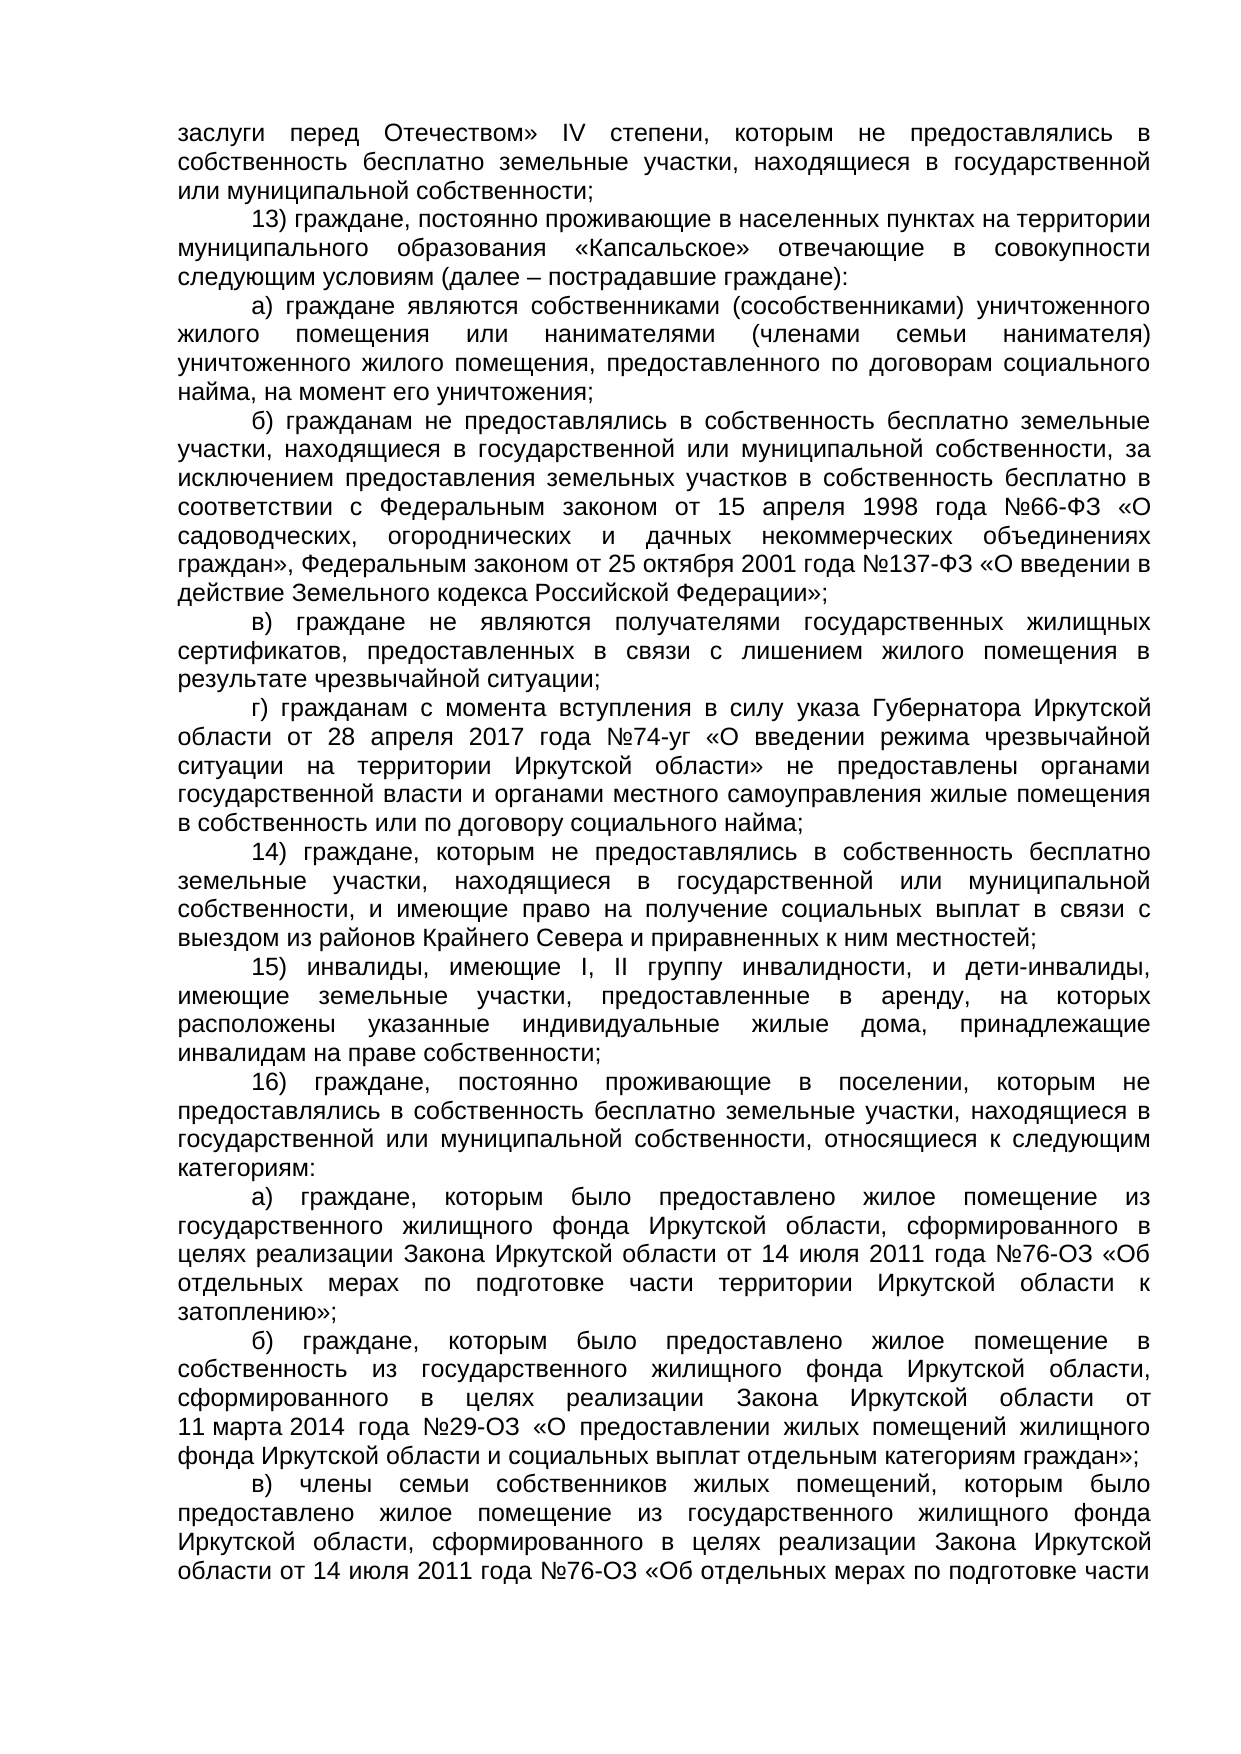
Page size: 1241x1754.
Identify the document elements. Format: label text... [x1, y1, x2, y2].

text 16) граждане, постоянно проживающие в поселении, которым не предоставлялись в собственность бесплатно земельные участки, находящиеся в государственной или муниципальной собственности, относящиеся к следующим категориям: [177, 1067, 1152, 1182]
text 15) инвалиды, имеющие I, II группу инвалидности, и дети-инвалиды, имеющие земельные участки, предоставленные в аренду, на которых расположены указанные индивидуальные жилые дома, принадлежащие инвалидам на праве собственности; [177, 952, 1152, 1067]
text а) граждане, которым было предоставлено жилое помещение из государственного жилищного фонда Иркутской области, сформированного в целях реализации Закона Иркутской области от 14 июля 2011 года №76-ОЗ «Об отдельных мерах по подготовке части территории Иркутской области к затоплению»; [177, 1182, 1152, 1326]
text в) граждане не являются получателями государственных жилищных сертификатов, предоставленных в связи с лишением жилого помещения в результате чрезвычайной ситуации; [177, 607, 1152, 693]
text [177, 1469, 1152, 1584]
text 13) граждане, постоянно проживающие в населенных пунктах на территории муниципального образования «Капсальское» отвечающие в совокупности следующим условиям (далее – пострадавшие граждане): [177, 204, 1152, 291]
text 14) граждане, которым не предоставлялись в собственность бесплатно земельные участки, находящиеся в государственной или муниципальной собственности, и имеющие право на получение социальных выплат в связи с выездом из районов Крайнего Севера и приравненных к ним местностей; [177, 837, 1152, 952]
text г) гражданам с момента вступления в силу указа Губернатора Иркутской области от 28 апреля 2017 года №74-уг «О введении режима чрезвычайной ситуации на территории Иркутской области» не предоставлены органами государственной власти и органами местного самоуправления жилые помещения в собственность или по договору социального найма; [177, 693, 1152, 837]
text б) граждане, которым было предоставлено жилое помещение в собственность из государственного жилищного фонда Иркутской области, сформированного в целях реализации Закона Иркутской области от 11 марта 2014 года №29-ОЗ «О предоставлении жилых помещений жилищного фонда Иркутской области и социальных выплат отдельным категориям граждан»; [177, 1326, 1152, 1469]
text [177, 118, 1152, 204]
text а) граждане являются собственниками (сособственниками) уничтоженного жилого помещения или нанимателями (членами семьи нанимателя) уничтоженного жилого помещения, предоставленного по договорам социального найма, на момент его уничтожения; [177, 291, 1152, 406]
text б) гражданам не предоставлялись в собственность бесплатно земельные участки, находящиеся в государственной или муниципальной собственности, за исключением предоставления земельных участков в собственность бесплатно в соответствии с Федеральным законом от 15 апреля 1998 года №66-ФЗ «О садоводческих, огороднических и дачных некоммерческих объединениях граждан», Федеральным законом от 25 октября 2001 года №137-ФЗ «О введении в действие Земельного кодекса Российской Федерации»; [177, 406, 1152, 607]
